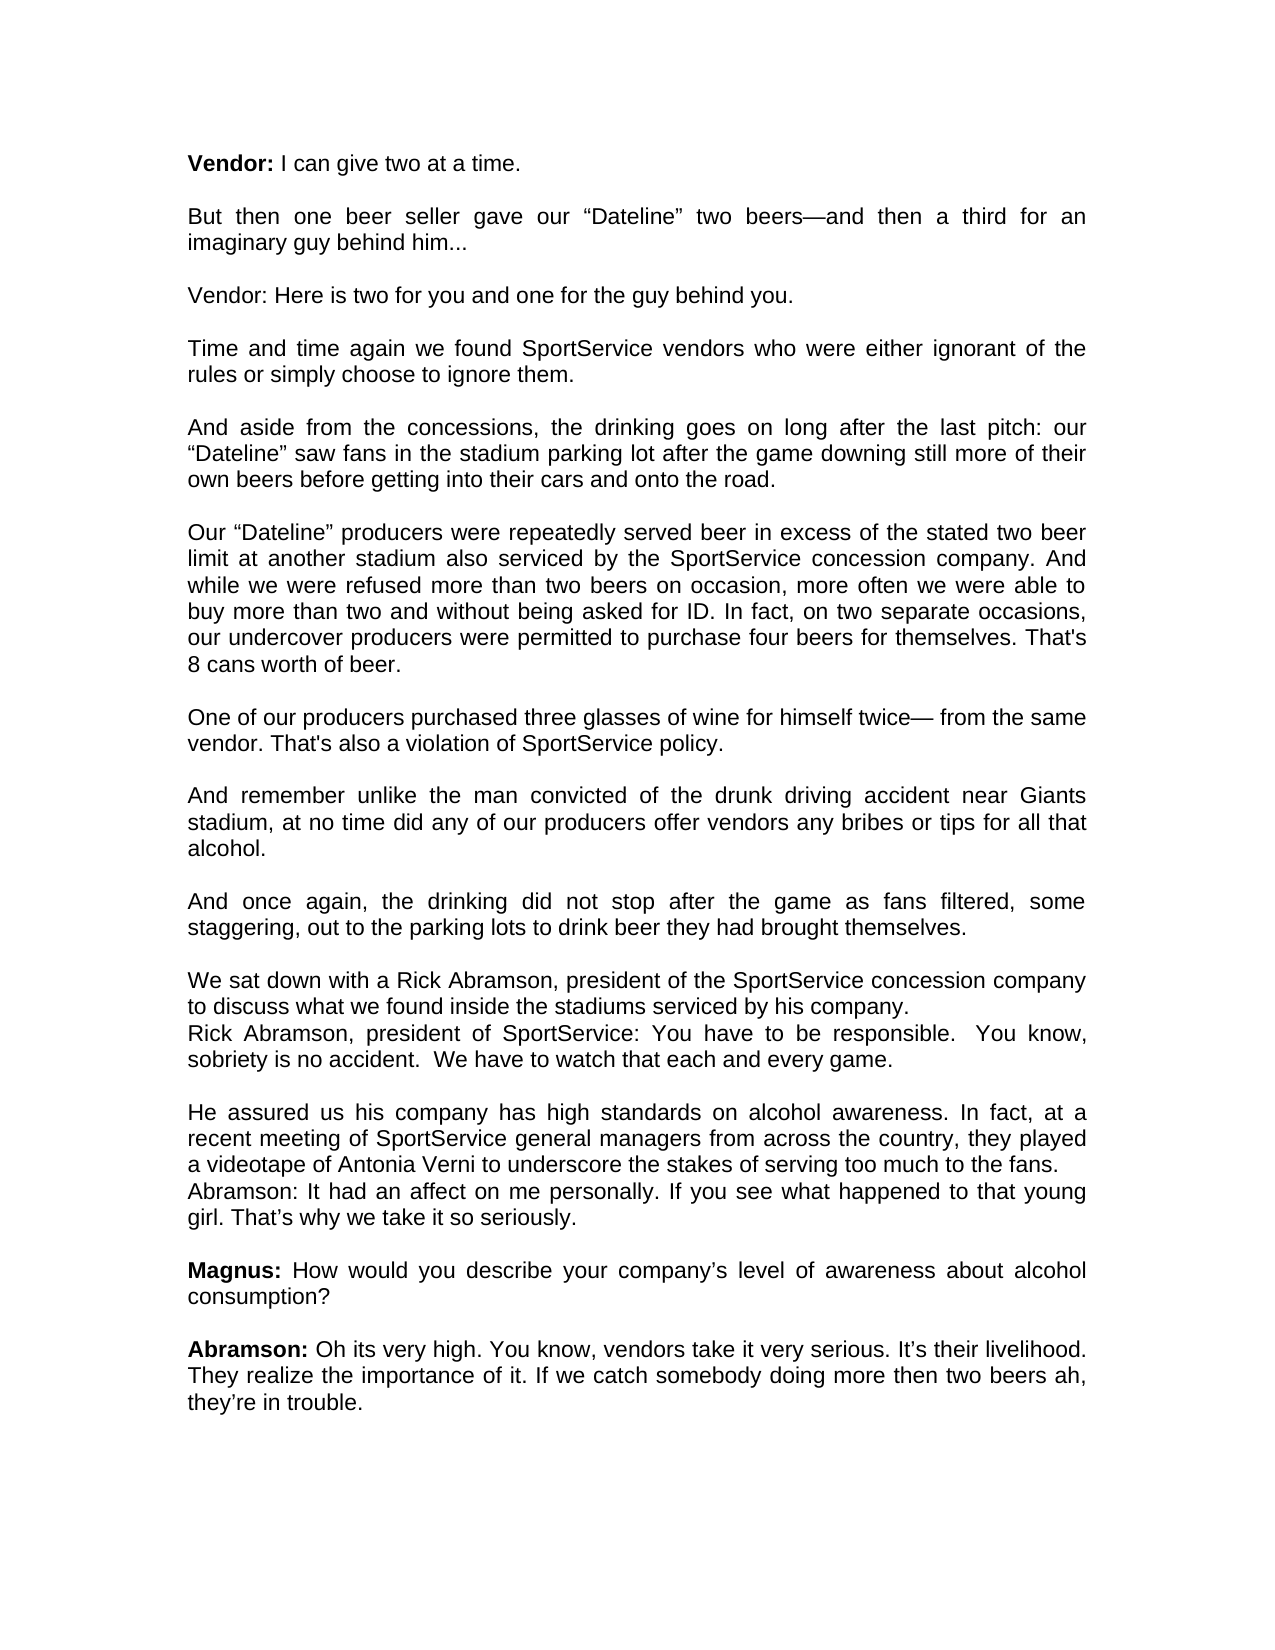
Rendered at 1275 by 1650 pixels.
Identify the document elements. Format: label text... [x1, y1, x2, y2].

text Time and time again we found SportService vendors who were either ignorant of the rules or simply choose to ignore them. [187, 334, 1087, 387]
text And remember unlike the man convicted of the drunk driving accident near Giants stadium, at no time did any of our producers offer vendors any bribes or tips for all that alcohol. [187, 782, 1087, 862]
text And once again, the drinking did not stop after the game as fans filtered, some staggering, out to the parking lots to drink beer they had brought themselves. [187, 888, 1087, 941]
text Rick Abramson, president of SportService: You have to be responsible. You know, sobriety is no accident. We have to watch that each and every game. [187, 1020, 1087, 1072]
text One of our producers purchased three glasses of wine for himself twice— from the same vendor. That's also a violation of SportService policy. [187, 703, 1087, 756]
text But then one beer seller gave our “Dateline” two beers—and then a third for an imaginary guy behind him... [187, 203, 1087, 255]
text And aside from the concessions, the drinking goes on long after the last pitch: our “Dateline” saw fans in the stadium parking lot after the game downing still more of their own beers before getting into their cars and onto the road. [187, 413, 1087, 493]
text Our “Dateline” producers were repeatedly served beer in excess of the stated two beer limit at another stadium also serviced by the SportService concession company. And while we were refused more than two beers on occasion, more often we were able to buy more than two and without being asked for ID. In fact, on two separate occasions, our undercover producers were permitted to purchase four beers for themselves. That's 8 cans worth of beer. [187, 519, 1087, 677]
text Vendor: Here is two for you and one for the guy behind you. [187, 282, 1087, 308]
text Abramson: Oh its very high. You know, vendors take it very serious. It’s their livelihood. They realize the importance of it. If we catch somebody doing more then two beers ah, they’re in trouble. [187, 1336, 1087, 1415]
text Vendor: I can give two at a time. [187, 150, 1087, 176]
text Magnus: How would you describe your company’s level of awareness about alcohol consumption? [187, 1257, 1087, 1309]
text He assured us his company has high standards on alcohol awareness. In fact, at a recent meeting of SportService general managers from across the country, they played a videotape of Antonia Verni to underscore the stakes of serving too much to the fans. [187, 1099, 1087, 1178]
text Abramson: It had an affect on me personally. If you see what happened to that young girl. That’s why we take it so seriously. [187, 1178, 1087, 1231]
text We sat down with a Rick Abramson, president of the SportService concession company to discuss what we found inside the stadiums serviced by his company. [187, 967, 1087, 1020]
